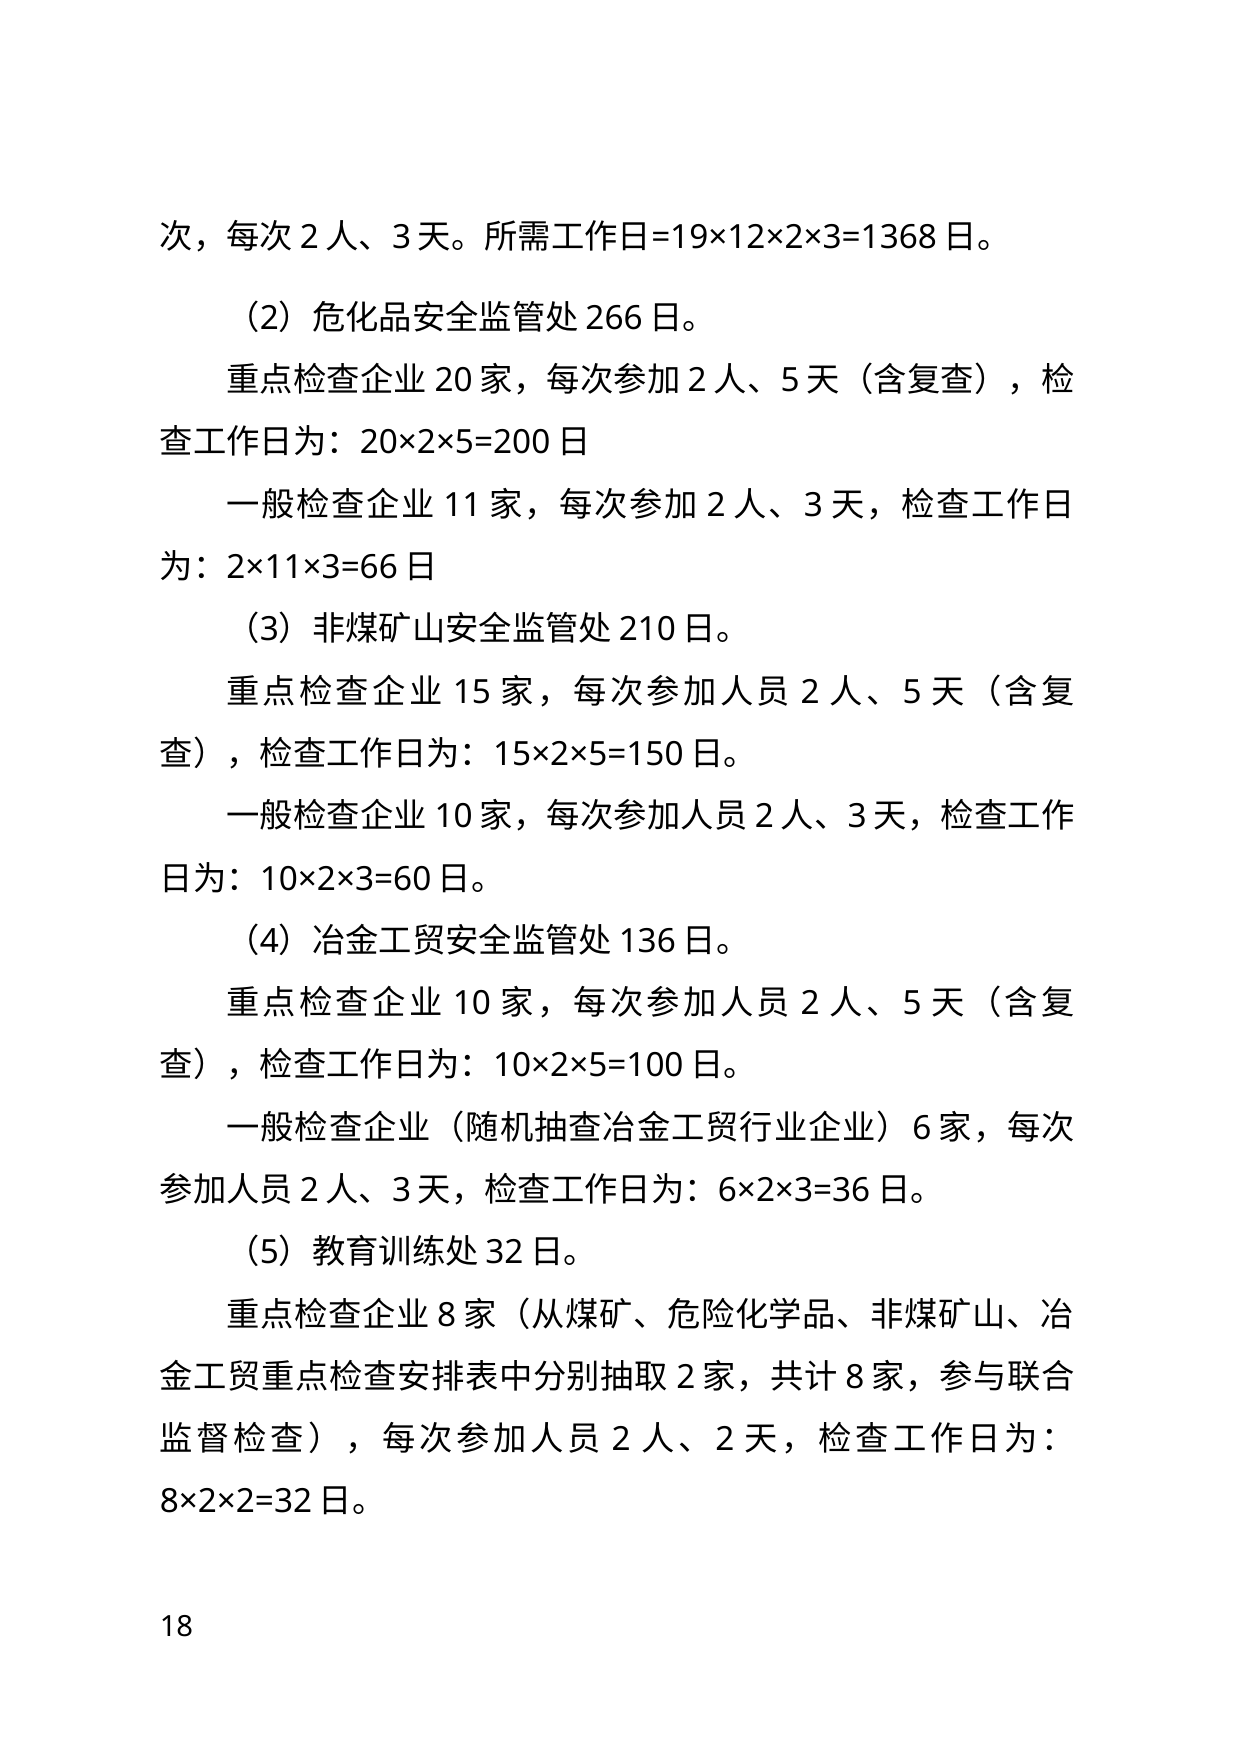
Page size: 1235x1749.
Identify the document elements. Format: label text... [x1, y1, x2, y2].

text 一般检查企业11家，每次参加2人、3天，检查工作日为：2×11×3=66日 [159, 466, 1075, 591]
list 危化品安全监管处266日。 [159, 279, 1075, 342]
text 重点检查企业20家，每次参加2人、5天（含复查），检查工作日为：20×2×5=200日 [159, 342, 1075, 466]
text 重点检查企业10家，每次参加人员2人、5天（含复查），检查工作日为：10×2×5=100日。 [159, 965, 1075, 1089]
text 一般检查企业10家，每次参加人员2人、3天，检查工作日为：10×2×3=60日。 [159, 778, 1075, 902]
text 一般检查企业（随机抽查冶金工贸行业企业）6家，每次参加人员2人、3天，检查工作日为：6×2×3=36日。 [159, 1089, 1075, 1214]
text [159, 188, 1075, 279]
text （3）非煤矿山安全监管处210日。 [159, 591, 1075, 653]
text （4）冶金工贸安全监管处136日。 [159, 902, 1075, 965]
text （5）教育训练处32日。 [159, 1214, 1075, 1276]
text 重点检查企业15家，每次参加人员2人、5天（含复查），检查工作日为：15×2×5=150日。 [159, 653, 1075, 778]
text 重点检查企业8家（从煤矿、危险化学品、非煤矿山、冶金工贸重点检查安排表中分别抽取2家，共计8家，参与联合监督检查），每次参加人员2人、2天，检查工作日为：8×2×2=32日。 [159, 1276, 1075, 1525]
